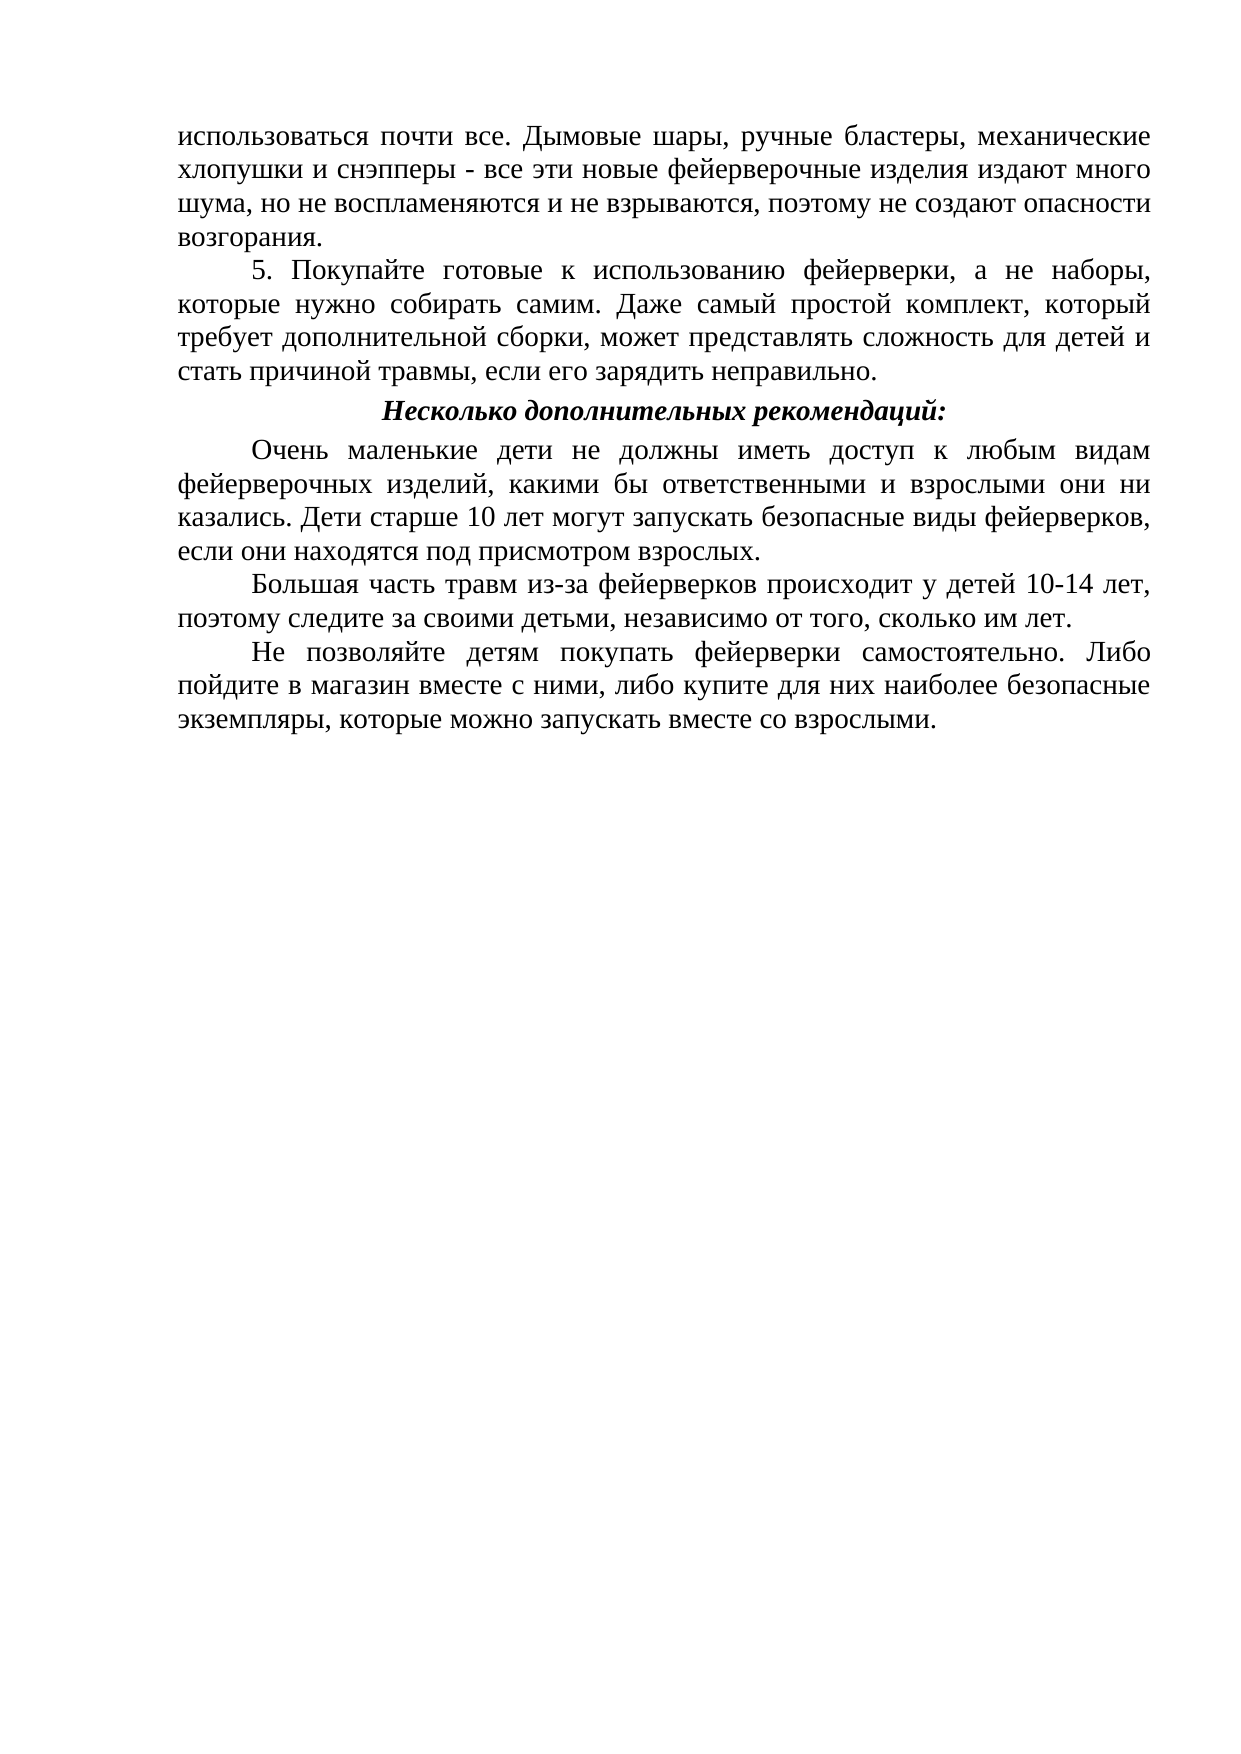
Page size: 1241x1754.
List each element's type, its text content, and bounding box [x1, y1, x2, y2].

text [177, 118, 1152, 252]
text Не позволяйте детям покупать фейерверки самостоятельно. Либо пойдите в магазин вместе с ними, либо купите для них наиболее безопасные экземпляры, которые можно запускать вместе со взрослыми. [177, 634, 1152, 734]
text Большая часть травм из-за фейерверков происходит у детей 10-14 лет, поэтому следите за своими детьми, независимо от того, сколько им лет. [177, 567, 1152, 634]
text Несколько дополнительных рекомендаций: [177, 393, 1152, 426]
text Очень маленькие дети не должны иметь доступ к любым видам фейерверочных изделий, какими бы ответственными и взрослыми они ни казались. Дети старше 10 лет могут запускать безопасные виды фейерверков, если они находятся под присмотром взрослых. [177, 432, 1152, 567]
text 5. Покупайте готовые к использованию фейерверки, а не наборы, которые нужно собирать самим. Даже самый простой комплект, который требует дополнительной сборки, может представлять сложность для детей и стать причиной травмы, если его зарядить неправильно. [177, 252, 1152, 386]
